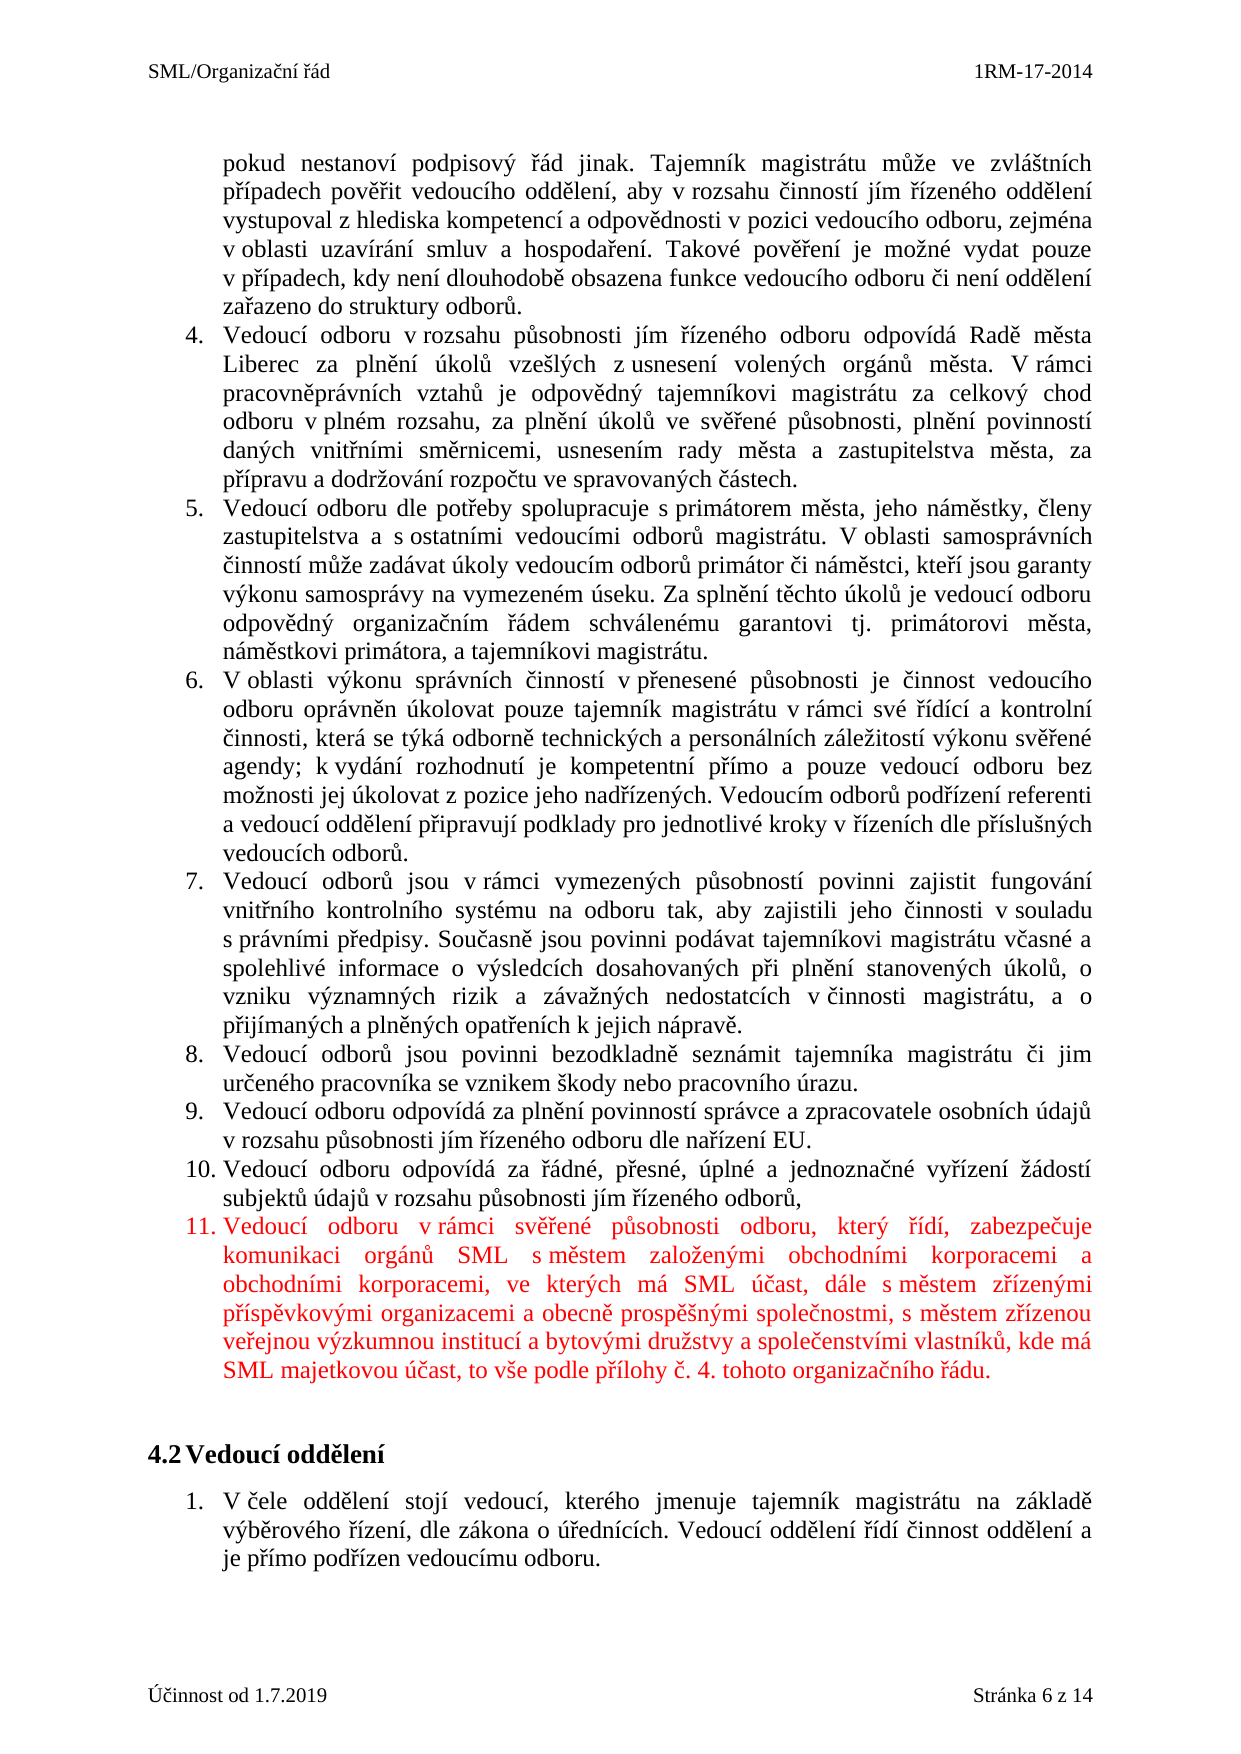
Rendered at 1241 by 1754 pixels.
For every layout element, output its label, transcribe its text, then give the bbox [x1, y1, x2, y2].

list V čele oddělení stojí vedoucí, kterého jmenuje tajemník magistrátu na základě výběrového řízení, dle zákona o úřednících. Vedoucí oddělení řídí činnost oddělení a je přímo podřízen vedoucímu odboru. [185, 1486, 1092, 1572]
list V oblasti výkonu správních činností v přenesené působnosti je činnost vedoucího odboru oprávněn úkolovat pouze tajemník magistrátu v rámci své řídící a kontrolní činnosti, která se týká odborně technických a personálních záležitostí výkonu svěřené agendy; k vydání rozhodnutí je kompetentní přímo a pouze vedoucí odboru bez možnosti jej úkolovat z pozice jeho nadřízených. Vedoucím odborů podřízení referenti a vedoucí oddělení připravují podklady pro jednotlivé kroky v řízeních dle příslušných vedoucích odborů. [185, 665, 1092, 866]
list Vedoucí odboru v rozsahu působnosti jím řízeného odboru odpovídá Radě města Liberec za plnění úkolů vzešlých z usnesení volených orgánů města. V rámci pracovněprávních vztahů je odpovědný tajemníkovi magistrátu za celkový chod odboru v plném rozsahu, za plnění úkolů ve svěřené působnosti, plnění povinností daných vnitřními směrnicemi, usnesením rady města a zastupitelstva města, za přípravu a dodržování rozpočtu ve spravovaných částech. [185, 320, 1092, 493]
list Vedoucí odboru odpovídá za plnění povinností správce a zpracovatele osobních údajů v rozsahu působnosti jím řízeného odboru dle nařízení EU. [185, 1096, 1092, 1154]
list Vedoucí odboru v rámci svěřené působnosti odboru, který řídí, zabezpečuje komunikaci orgánů SML s městem založenými obchodními korporacemi a obchodními korporacemi, ve kterých má SML účast, dále s městem zřízenými příspěvkovými organizacemi a obecně prospěšnými společnostmi, s městem zřízenou veřejnou výzkumnou institucí a bytovými družstvy a společenstvími vlastníků, kde má SML majetkovou účast, to vše podle přílohy č. 4. tohoto organizačního řádu. [185, 1211, 1092, 1384]
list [185, 148, 1092, 320]
list Vedoucí odboru dle potřeby spolupracuje s primátorem města, jeho náměstky, členy zastupitelstva a s ostatními vedoucími odborů magistrátu. V oblasti samosprávních činností může zadávat úkoly vedoucím odborů primátor či náměstci, kteří jsou garanty výkonu samosprávy na vymezeném úseku. Za splnění těchto úkolů je vedoucí odboru odpovědný organizačním řádem schválenému garantovi tj. primátorovi města, náměstkovi primátora, a tajemníkovi magistrátu. [185, 493, 1092, 665]
list Vedoucí odboru odpovídá za řádné, přesné, úplné a jednoznačné vyřízení žádostí subjektů údajů v rozsahu působnosti jím řízeného odborů, [185, 1154, 1092, 1211]
list Vedoucí odborů jsou povinni bezodkladně seznámit tajemníka magistrátu či jim určeného pracovníka se vznikem škody nebo pracovního úrazu. [185, 1039, 1092, 1096]
subtitle Vedoucí oddělení [148, 1438, 1092, 1469]
list Vedoucí odborů jsou v rámci vymezených působností povinni zajistit fungování vnitřního kontrolního systému na odboru tak, aby zajistili jeho činnosti v souladu s právními předpisy. Současně jsou povinni podávat tajemníkovi magistrátu včasné a spolehlivé informace o výsledcích dosahovaných při plnění stanovených úkolů, o vzniku významných rizik a závažných nedostatcích v činnosti magistrátu, a o přijímaných a plněných opatřeních k jejich nápravě. [185, 866, 1092, 1039]
